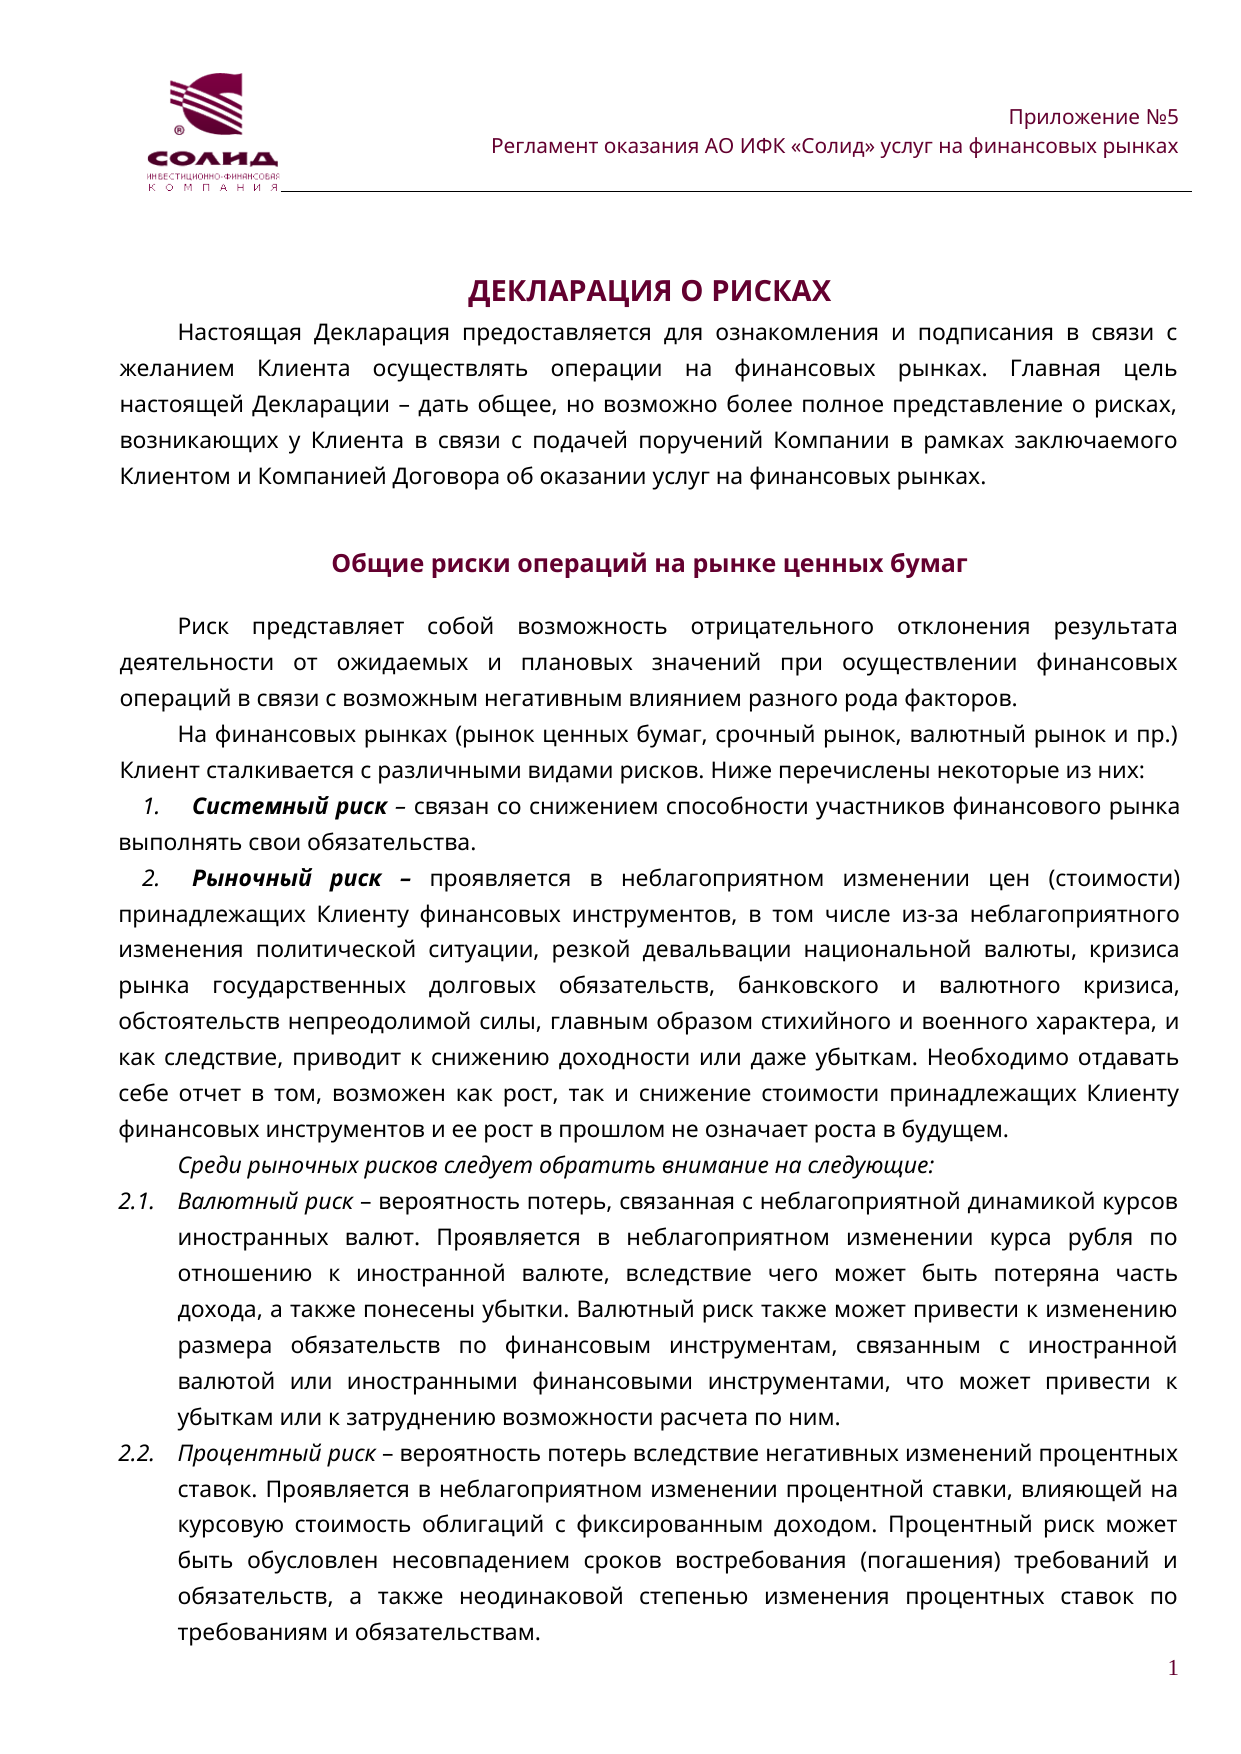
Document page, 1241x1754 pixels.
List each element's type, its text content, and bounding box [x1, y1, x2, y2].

list Рыночный риск – проявляется в неблагоприятном изменении цен (стоимости) принадлежащих Клиенту финансовых инструментов, в том числе из-за неблагоприятного изменения политической ситуации, резкой девальвации национальной валюты, кризиса рынка государственных долговых обязательств, банковского и валютного кризиса, обстоятельств непреодолимой силы, главным образом стихийного и военного характера, и как следствие, приводит к снижению доходности или даже убыткам. Необходимо отдавать себе отчет в том, возможен как рост, так и снижение стоимости принадлежащих Клиенту финансовых инструментов и ее рост в прошлом не означает роста в будущем. [118, 862, 1181, 1144]
text На финансовых рынках (рынок ценных бумаг, срочный рынок, валютный рынок и пр.) Клиент сталкивается с различными видами рисков. Ниже перечислены некоторые из них: [119, 718, 1179, 785]
subtitle ДЕКЛАРАЦИЯ О РИСКАХ [118, 271, 1181, 310]
list Валютный риск – вероятность потерь, связанная с неблагоприятной динамикой курсов иностранных валют. Проявляется в неблагоприятном изменении курса рубля по отношению к иностранной валюте, вследствие чего может быть потеряна часть дохода, а также понесены убытки. Валютный риск также может привести к изменению размера обязательств по финансовым инструментам, связанным с иностранной валютой или иностранными финансовыми инструментами, что может привести к убыткам или к затруднению возможности расчета по ним. [118, 1185, 1179, 1432]
text Риск представляет собой возможность отрицательного отклонения результата деятельности от ожидаемых и плановых значений при осуществлении финансовых операций в связи с возможным негативным влиянием разного рода факторов. [119, 610, 1179, 713]
text Среди рыночных рисков следует обратить внимание на следующие: [119, 1149, 1179, 1180]
list Процентный риск – вероятность потерь вследствие негативных изменений процентных ставок. Проявляется в неблагоприятном изменении процентной ставки, влияющей на курсовую стоимость облигаций с фиксированным доходом. Процентный риск может быть обусловлен несовпадением сроков востребования (погашения) требований и обязательств, а также неодинаковой степенью изменения процентных ставок по требованиям и обязательствам. [118, 1437, 1179, 1647]
list Системный риск – связан со снижением способности участников финансового рынка выполнять свои обязательства. [118, 790, 1181, 857]
text Настоящая Декларация предоставляется для ознакомления и подписания в связи с желанием Клиента осуществлять операции на финансовых рынках. Главная цель настоящей Декларации – дать общее, но возможно более полное представление о рисках, возникающих у Клиента в связи с подачей поручений Компании в рамках заключаемого Клиентом и Компанией Договора об оказании услуг на финансовых рынках. [119, 316, 1179, 491]
subtitle Общие риски операций на рынке ценных бумаг [118, 546, 1181, 580]
picture [147, 73, 280, 191]
